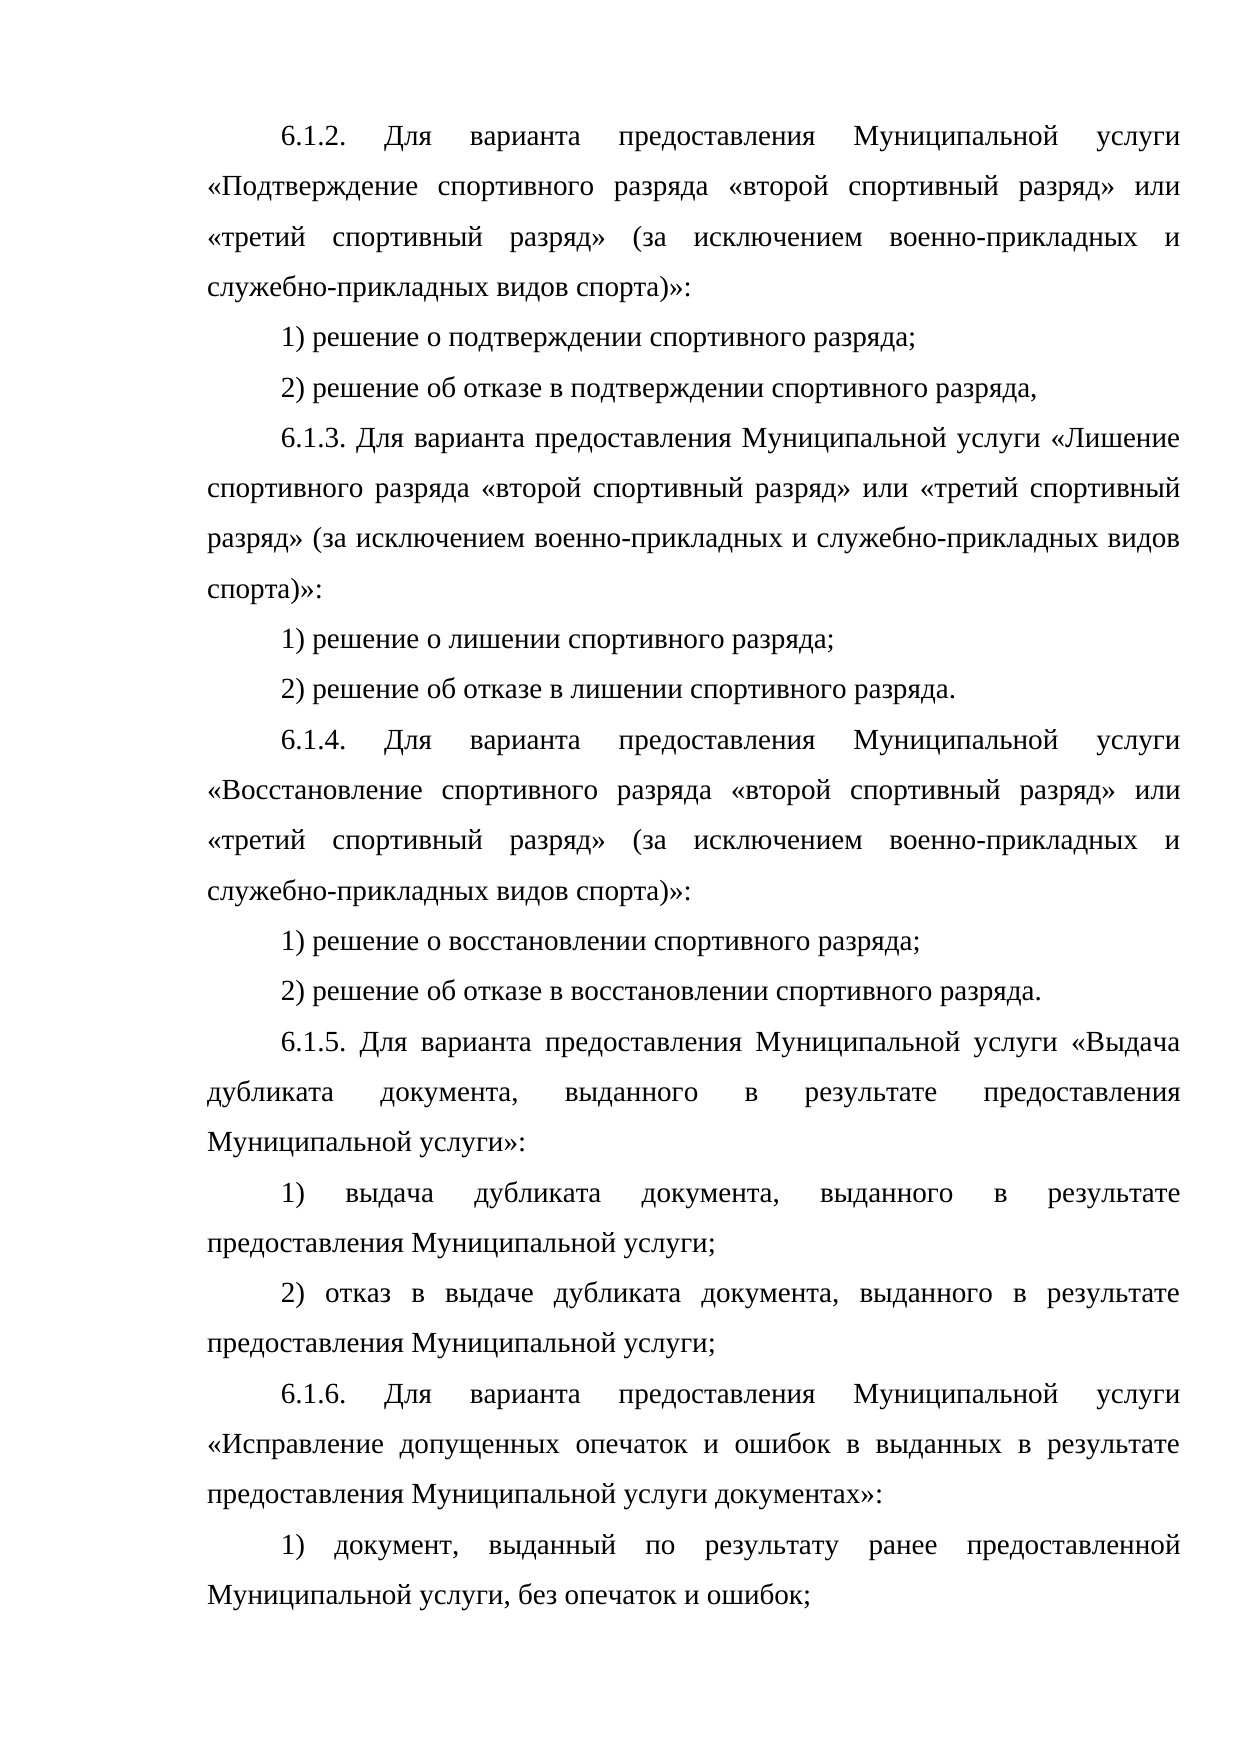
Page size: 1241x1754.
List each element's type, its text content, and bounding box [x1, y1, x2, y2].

text 1) решение о лишении спортивного разряда; [207, 621, 1181, 655]
text 1) документ, выданный по результату ранее предоставленной Муниципальной услуги, без опечаток и ошибок; [207, 1527, 1181, 1611]
text 6.1.5. Для варианта предоставления Муниципальной услуги «Выдача дубликата документа, выданного в результате предоставления Муниципальной услуги»: [207, 1024, 1181, 1158]
text 1) решение о подтверждении спортивного разряда; [207, 319, 1181, 353]
text 2) отказ в выдаче дубликата документа, выданного в результате предоставления Муниципальной услуги; [207, 1275, 1181, 1359]
text 6.1.2. Для варианта предоставления Муниципальной услуги «Подтверждение спортивного разряда «второй спортивный разряд» или «третий спортивный разряд» (за исключением военно-прикладных и служебно-прикладных видов спорта)»: [207, 118, 1181, 303]
text 6.1.4. Для варианта предоставления Муниципальной услуги «Восстановление спортивного разряда «второй спортивный разряд» или «третий спортивный разряд» (за исключением военно-прикладных и служебно-прикладных видов спорта)»: [207, 722, 1181, 906]
text 1) выдача дубликата документа, выданного в результате предоставления Муниципальной услуги; [207, 1175, 1181, 1258]
text 2) решение об отказе в подтверждении спортивного разряда, [207, 370, 1181, 403]
text 6.1.6. Для варианта предоставления Муниципальной услуги «Исправление допущенных опечаток и ошибок в выданных в результате предоставления Муниципальной услуги документах»: [207, 1376, 1181, 1510]
text 6.1.3. Для варианта предоставления Муниципальной услуги «Лишение спортивного разряда «второй спортивный разряд» или «третий спортивный разряд» (за исключением военно-прикладных и служебно-прикладных видов спорта)»: [207, 420, 1181, 604]
text 2) решение об отказе в лишении спортивного разряда. [207, 672, 1181, 705]
text 2) решение об отказе в восстановлении спортивного разряда. [207, 973, 1181, 1007]
text 1) решение о восстановлении спортивного разряда; [207, 923, 1181, 957]
